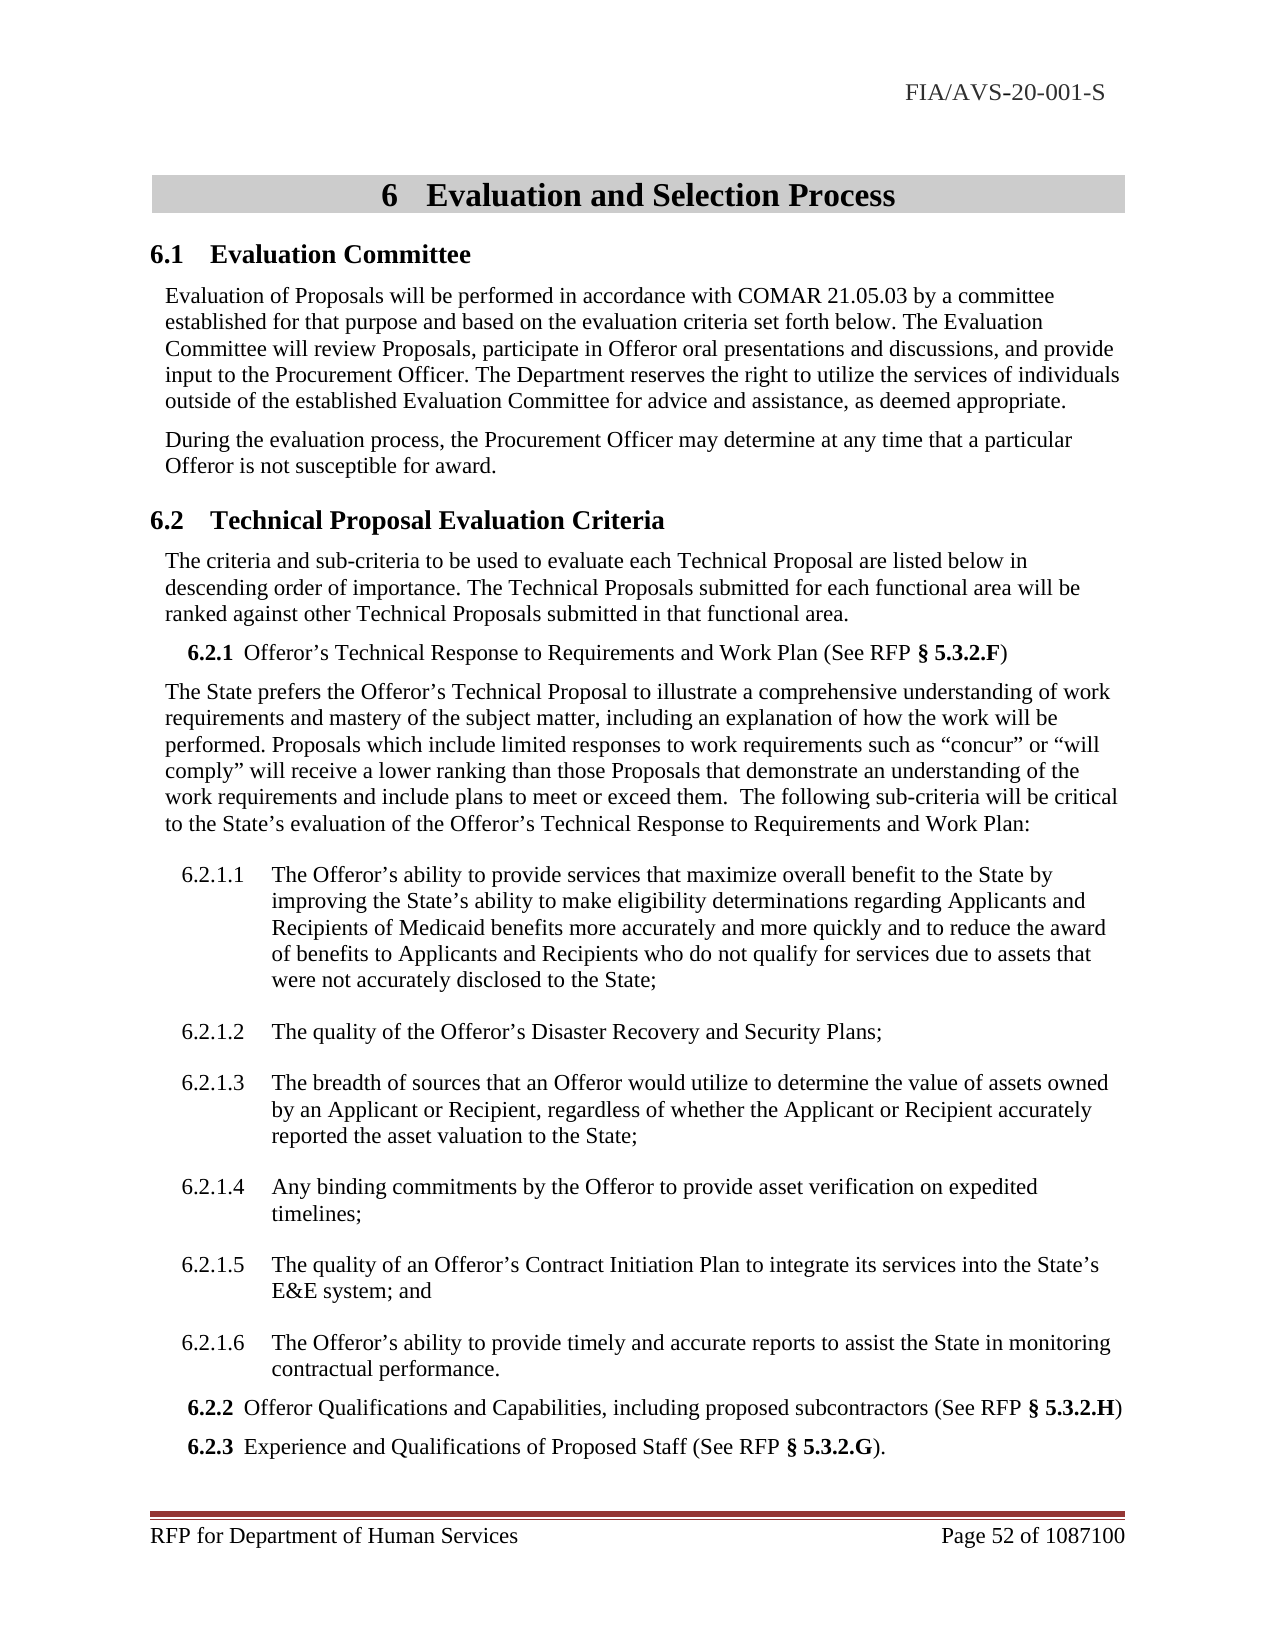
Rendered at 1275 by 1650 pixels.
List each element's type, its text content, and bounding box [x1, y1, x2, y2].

text Evaluation of Proposals will be performed in accordance with COMAR 21.05.03 by a committee established for that purpose and based on the evaluation criteria set forth below. The Evaluation Committee will review Proposals, participate in Offeror oral presentations and discussions, and provide input to the Procurement Officer. The Department reserves the right to utilize the services of individuals outside of the established Evaluation Committee for advice and assistance, as deemed appropriate. [165, 282, 1125, 414]
text Experience and Qualifications of Proposed Staff (See RFP § 5.3.2.G). [187, 1433, 1125, 1459]
subtitle Any binding commitments by the Offeror to provide asset verification on expedited timelines; [181, 1173, 1125, 1226]
subtitle Technical Proposal Evaluation Criteria [150, 504, 1125, 535]
text The State prefers the Offeror’s Technical Proposal to illustrate a comprehensive understanding of work requirements and mastery of the subject matter, including an explanation of how the work will be performed. Proposals which include limited responses to work requirements such as “concur” or “will comply” will receive a lower ranking than those Proposals that demonstrate an understanding of the work requirements and include plans to meet or exceed them. The following sub-criteria will be critical to the State’s evaluation of the Offeror’s Technical Response to Requirements and Work Plan: [165, 678, 1125, 836]
text Offeror Qualifications and Capabilities, including proposed subcontractors (See RFP § 5.3.2.H) [187, 1394, 1125, 1420]
subtitle The quality of the Offeror’s Disaster Recovery and Security Plans; [181, 1018, 1125, 1044]
subtitle The quality of an Offeror’s Contract Initiation Plan to integrate its services into the State’s E&E system; and [181, 1251, 1125, 1304]
subtitle Evaluation Committee [150, 238, 1125, 269]
text The criteria and sub-criteria to be used to evaluate each Technical Proposal are listed below in descending order of importance. The Technical Proposals submitted for each functional area will be ranked against other Technical Proposals submitted in that functional area. [165, 548, 1125, 627]
text Offeror’s Technical Response to Requirements and Work Plan (See RFP § 5.3.2.F) [187, 639, 1125, 666]
subtitle The Offeror’s ability to provide timely and accurate reports to assist the State in monitoring contractual performance. [181, 1329, 1125, 1381]
subtitle The breadth of sources that an Offeror would utilize to determine the value of assets owned by an Applicant or Recipient, regardless of whether the Applicant or Recipient accurately reported the asset valuation to the State; [181, 1069, 1125, 1148]
subtitle The Offeror’s ability to provide services that maximize overall benefit to the State by improving the State’s ability to make eligibility determinations regarding Applicants and Recipients of Medicaid benefits more accurately and more quickly and to reduce the award of benefits to Applicants and Recipients who do not qualify for services due to assets that were not accurately disclosed to the State; [181, 861, 1125, 993]
subtitle Evaluation and Selection Process [152, 175, 1125, 213]
text During the evaluation process, the Procurement Officer may determine at any time that a particular Offeror is not susceptible for award. [165, 426, 1125, 479]
